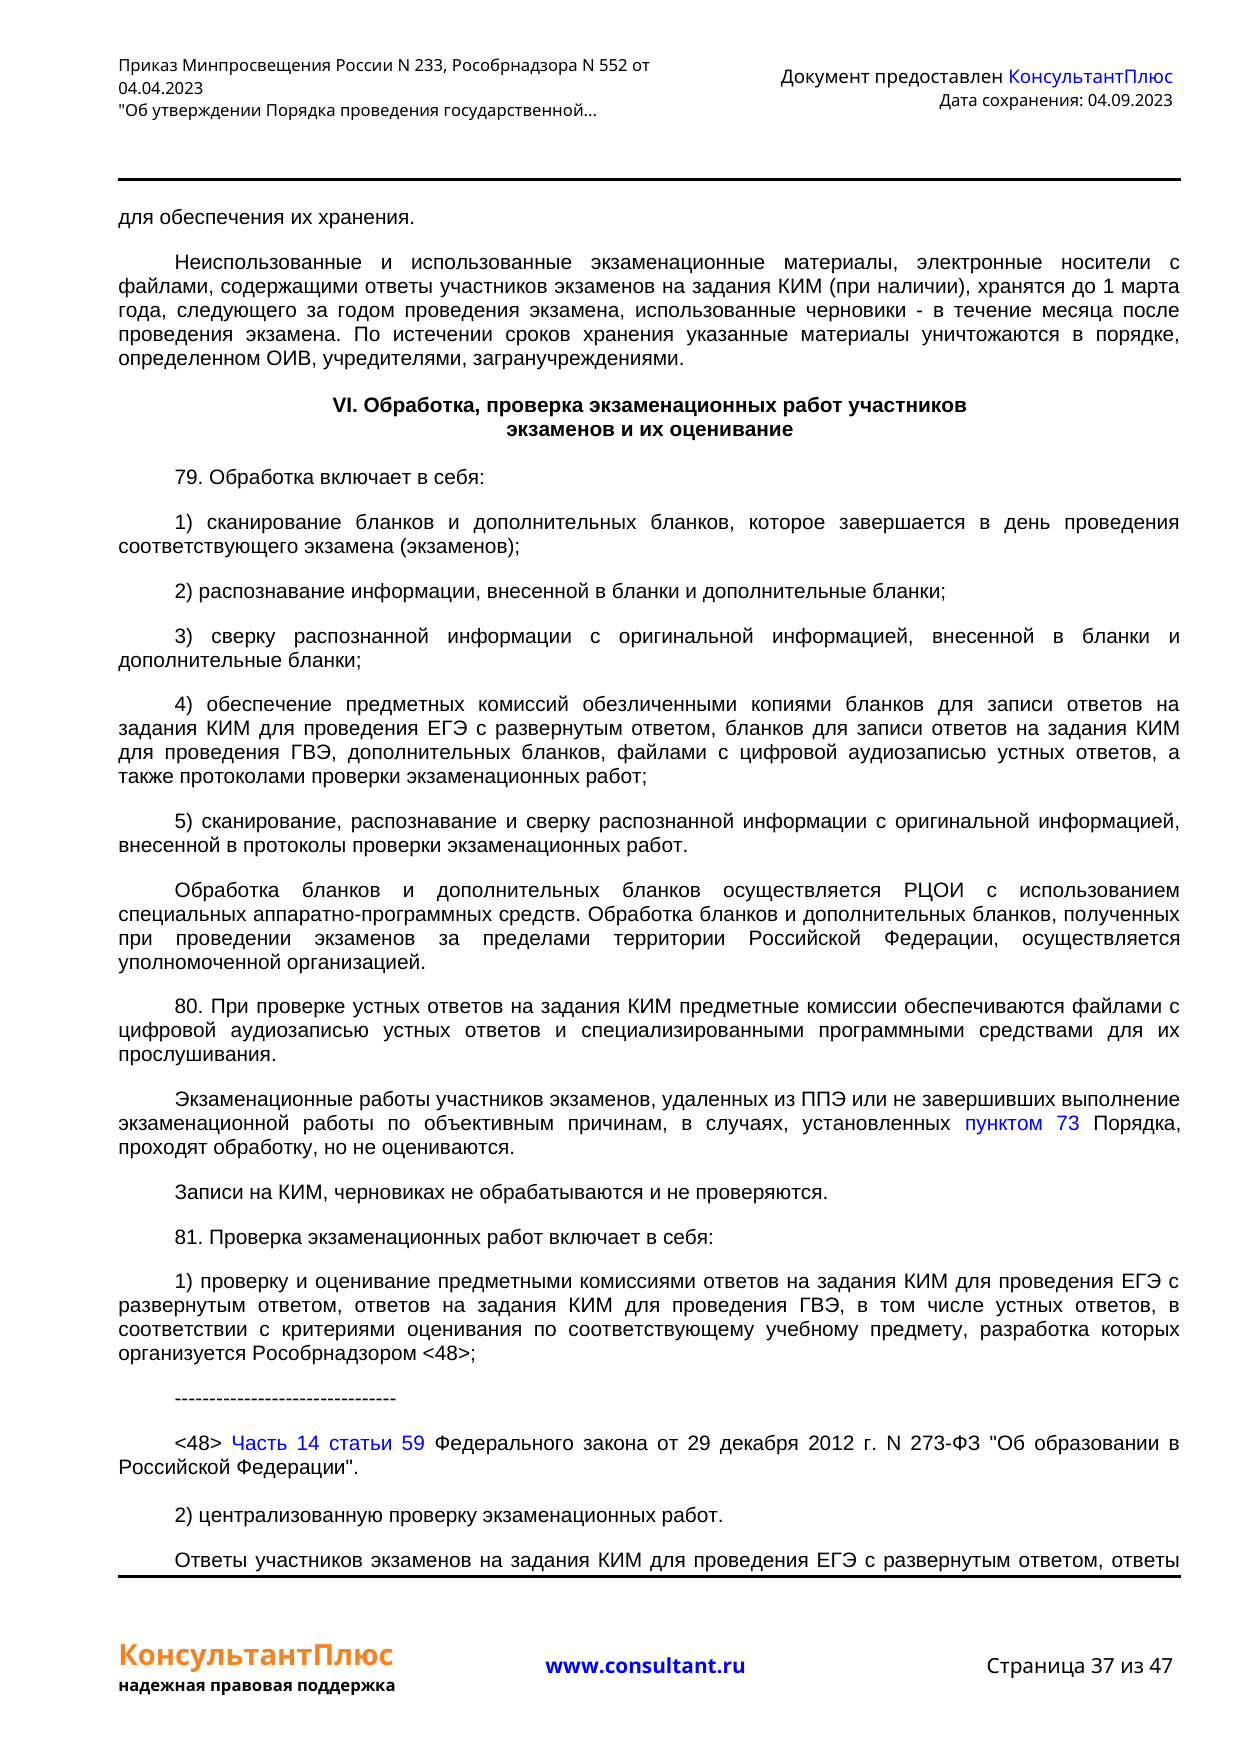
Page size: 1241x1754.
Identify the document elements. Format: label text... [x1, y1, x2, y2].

text Неиспользованные и использованные экзаменационные материалы, электронные носители с файлами, содержащими ответы участников экзаменов на задания КИМ (при наличии), хранятся до 1 марта года, следующего за годом проведения экзамена, использованные черновики - в течение месяца после проведения экзамена. По истечении сроков хранения указанные материалы уничтожаются в порядке, определенном ОИВ, учредителями, загранучреждениями. [118, 249, 1181, 369]
text Обработка бланков и дополнительных бланков осуществляется РЦОИ с использованием специальных аппаратно-программных средств. Обработка бланков и дополнительных бланков, полученных при проведении экзаменов за пределами территории Российской Федерации, осуществляется уполномоченной организацией. [118, 878, 1181, 973]
text 80. При проверке устных ответов на задания КИМ предметные комиссии обеспечиваются файлами с цифровой аудиозаписью устных ответов и специализированными программными средствами для их прослушивания. [118, 994, 1181, 1066]
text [118, 1547, 1181, 1571]
title VI. Обработка, проверка экзаменационных работ участников [118, 393, 1181, 417]
text 4) обеспечение предметных комиссий обезличенными копиями бланков для записи ответов на задания КИМ для проведения ЕГЭ с развернутым ответом, бланков для записи ответов на задания КИМ для проведения ГВЭ, дополнительных бланков, файлами с цифровой аудиозаписью устных ответов, а также протоколами проверки экзаменационных работ; [118, 692, 1181, 788]
text 2) распознавание информации, внесенной в бланки и дополнительные бланки; [118, 579, 1181, 603]
text -------------------------------- [118, 1386, 1181, 1410]
text 79. Обработка включает в себя: [118, 465, 1181, 489]
text Записи на КИМ, черновиках не обрабатываются и не проверяются. [118, 1180, 1181, 1204]
text 1) проверку и оценивание предметными комиссиями ответов на задания КИМ для проведения ЕГЭ с развернутым ответом, ответов на задания КИМ для проведения ГВЭ, в том числе устных ответов, в соответствии с критериями оценивания по соответствующему учебному предмету, разработка которых организуется Рособрнадзором <48>; [118, 1269, 1181, 1365]
text 81. Проверка экзаменационных работ включает в себя: [118, 1224, 1181, 1248]
text 3) сверку распознанной информации с оригинальной информацией, внесенной в бланки и дополнительные бланки; [118, 623, 1181, 671]
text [118, 205, 1181, 229]
title экзаменов и их оценивание [118, 417, 1181, 441]
text 1) сканирование бланков и дополнительных бланков, которое завершается в день проведения соответствующего экзамена (экзаменов); [118, 510, 1181, 558]
text 2) централизованную проверку экзаменационных работ. [118, 1503, 1181, 1527]
text Экзаменационные работы участников экзаменов, удаленных из ППЭ или не завершивших выполнение экзаменационной работы по объективным причинам, в случаях, установленных пунктом 73 Порядка, проходят обработку, но не оцениваются. [118, 1087, 1181, 1159]
text <48> Часть 14 статьи 59 Федерального закона от 29 декабря 2012 г. N 273-ФЗ "Об образовании в Российской Федерации". [118, 1431, 1181, 1479]
text 5) сканирование, распознавание и сверку распознанной информации с оригинальной информацией, внесенной в протоколы проверки экзаменационных работ. [118, 809, 1181, 857]
